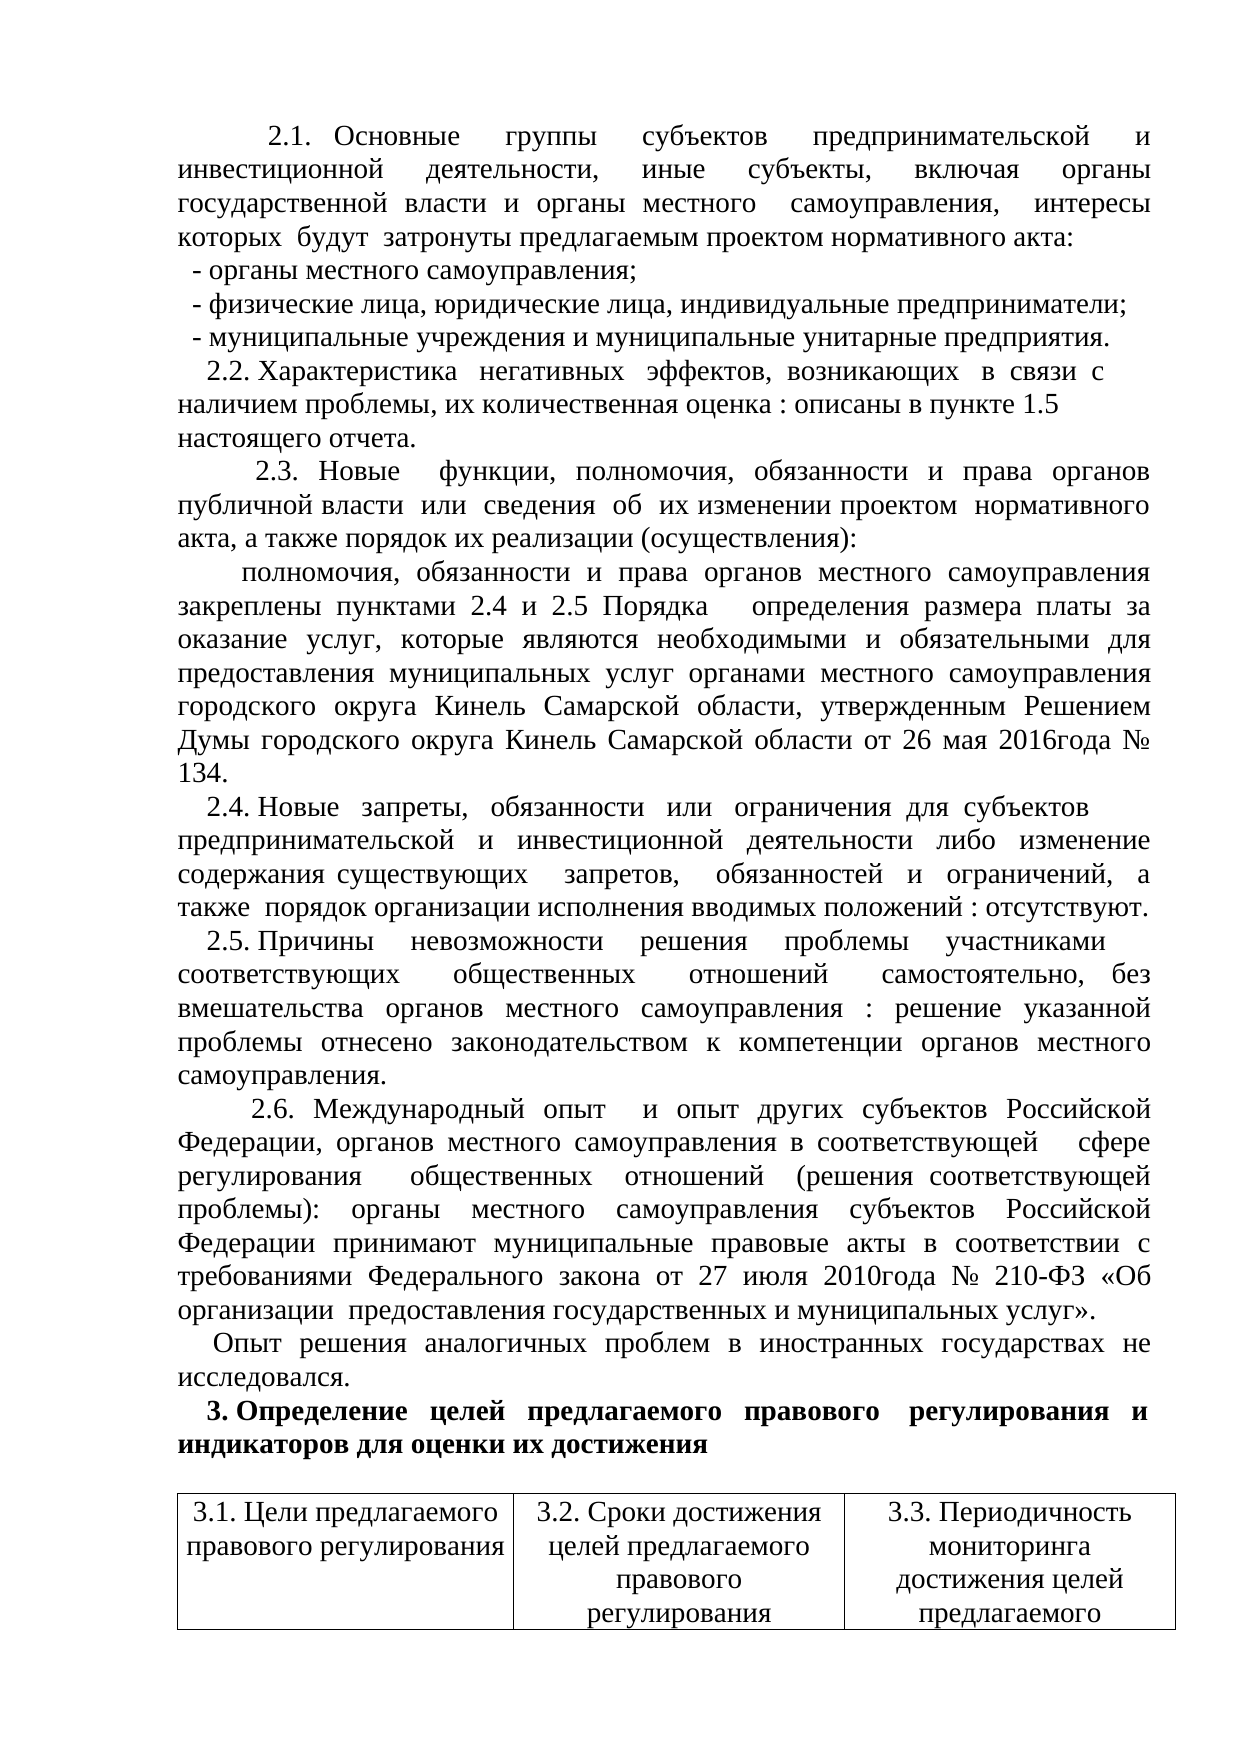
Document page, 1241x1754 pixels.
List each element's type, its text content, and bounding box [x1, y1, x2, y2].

text предпринимательской и инвестиционной деятельности либо изменение содержания существующих запретов, обязанностей и ограничений, а также порядок организации исполнения вводимых положений : отсутствуют. [177, 822, 1152, 923]
text 2.1. Основные группы субъектов предпринимательской и инвестиционной деятельности, иные субъекты, включая органы государственной власти и органы местного самоуправления, интересы которых будут затронуты предлагаемым проектом нормативного акта: [177, 118, 1152, 252]
text наличием проблемы, их количественная оценка : описаны в пункте 1.5 настоящего отчета. [177, 386, 1152, 453]
text 3. Определение целей предлагаемого правового регулирования и индикаторов для оценки их достижения [177, 1393, 1152, 1460]
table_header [178, 1494, 513, 1628]
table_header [845, 1494, 1175, 1628]
text 2.6. Международный опыт и опыт других субъектов Российской Федерации, органов местного самоуправления в соответствующей сфере регулирования общественных отношений (решения соответствующей проблемы): органы местного самоуправления субъектов Российской Федерации принимают муниципальные правовые акты в соответствии с требованиями Федерального закона от 27 июля 2010года № 210-ФЗ «Об организации предоставления государственных и муниципальных услуг». [177, 1091, 1152, 1326]
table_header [514, 1494, 844, 1628]
text полномочия, обязанности и права органов местного самоуправления закреплены пунктами 2.4 и 2.5 Порядка определения размера платы за оказание услуг, которые являются необходимыми и обязательными для предоставления муниципальных услуг органами местного самоуправления городского округа Кинель Самарской области, утвержденным Решением Думы городского округа Кинель Самарской области от 26 мая 2016года № 134. [177, 554, 1152, 789]
text - органы местного самоуправления; [177, 252, 1152, 286]
text 2.4. Новые запреты, обязанности или ограничения для субъектов [177, 789, 1152, 822]
text соответствующих общественных отношений самостоятельно, без вмешательства органов местного самоуправления : решение указанной проблемы отнесено законодательством к компетенции органов местного самоуправления. [177, 957, 1152, 1091]
text 2.3. Новые функции, полномочия, обязанности и права органов публичной власти или сведения об их изменении проектом нормативного акта, а также порядок их реализации (осуществления): [177, 453, 1152, 554]
text Опыт решения аналогичных проблем в иностранных государствах не исследовался. [177, 1326, 1152, 1393]
text - муниципальные учреждения и муниципальные унитарные предприятия. [177, 319, 1152, 353]
text 2.2. Характеристика негативных эффектов, возникающих в связи с [177, 353, 1152, 386]
text - физические лица, юридические лица, индивидуальные предприниматели; [177, 286, 1152, 319]
text 2.5. Причины невозможности решения проблемы участниками [177, 923, 1152, 957]
